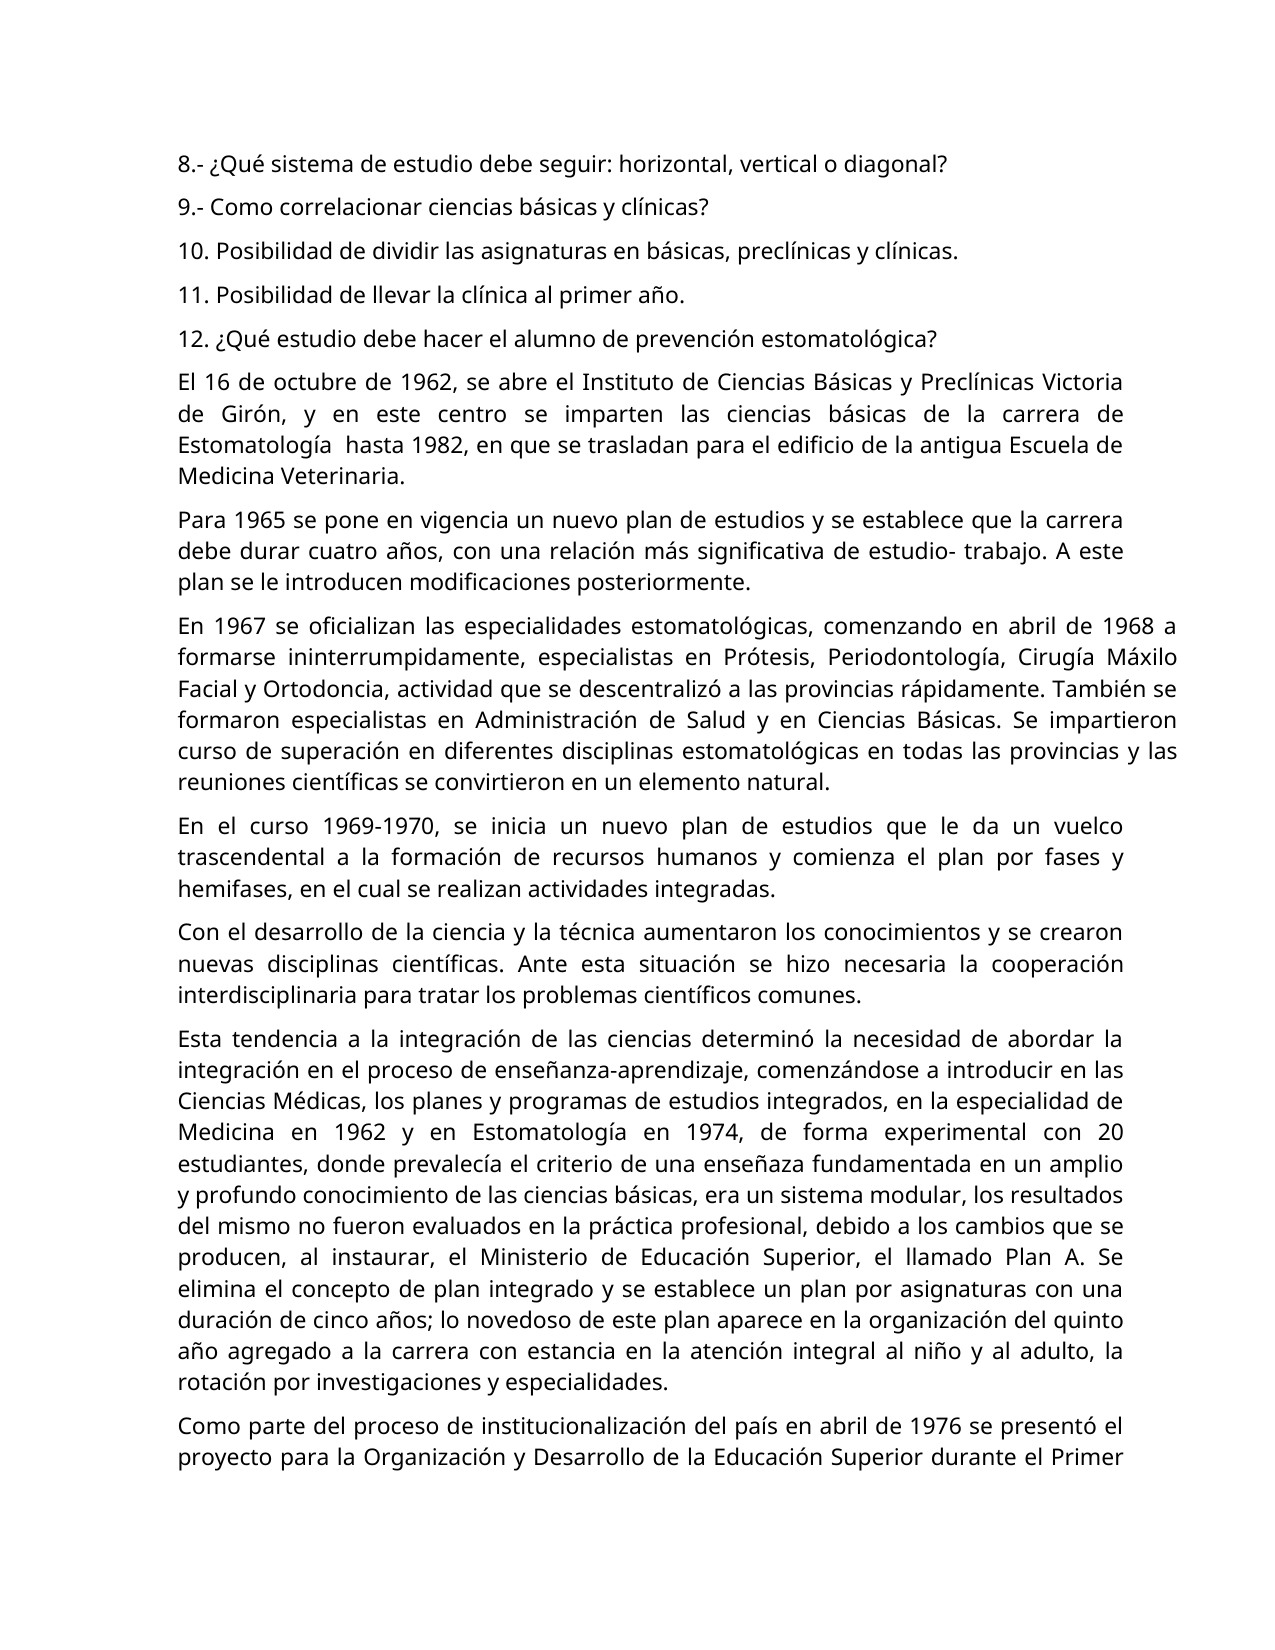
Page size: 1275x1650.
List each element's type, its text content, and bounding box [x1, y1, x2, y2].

text Para 1965 se pone en vigencia un nuevo plan de estudios y se establece que la carrera debe durar cuatro años, con una relación más significativa de estudio- trabajo. A este plan se le introducen modificaciones posteriormente. [177, 504, 1125, 598]
text 10. Posibilidad de dividir las asignaturas en básicas, preclínicas y clínicas. [177, 235, 1149, 266]
text 8.- ¿Qué sistema de estudio debe seguir: horizontal, vertical o diagonal? [177, 148, 1149, 179]
text 11. Posibilidad de llevar la clínica al primer año. [177, 279, 1178, 310]
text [177, 1410, 1125, 1473]
text 12. ¿Qué estudio debe hacer el alumno de prevención estomatológica? [177, 323, 1178, 354]
text Con el desarrollo de la ciencia y la técnica aumentaron los conocimientos y se crearon nuevas disciplinas científicas. Ante esta situación se hizo necesaria la cooperación interdisciplinaria para tratar los problemas científicos comunes. [177, 916, 1125, 1010]
text En 1967 se oficializan las especialidades estomatológicas, comenzando en abril de formarse ininterrumpidamente, especialistas en Prótesis, Periodontología, Cirugía Máxilo Facial y Ortodoncia, actividad que se descentralizó a las provincias rápidamente. También se formaron especialistas en Administración de Salud y en Ciencias Básicas. Se impartieron curso de superación en diferentes disciplinas estomatológicas en todas las provincias y las reuniones científicas se convirtieron en un elemento natural. [177, 610, 1178, 798]
text En el curso 1969-1970, se inicia un nuevo plan de estudios que le da un vuelco trascendental a la formación de recursos humanos y comienza el plan por fases y hemifases, en el cual se realizan actividades integradas. [177, 810, 1125, 904]
text 9.- Como correlacionar ciencias básicas y clínicas? [177, 191, 1149, 223]
text El 16 de octubre de 1962, se abre el Instituto de Ciencias Básicas y Preclínicas Victoria de Girón, y en este centro se imparten las ciencias básicas de la carrera de Estomatología hasta 1982, en que se trasladan para el edificio de de Medicina Veterinaria. [177, 366, 1125, 491]
text Esta tendencia a la integración determinó la necesidad de abordar la integración en el proceso de enseñanza-aprendizaje, comenzándose a introducir en las Ciencias Médicas, los planes y programas de estudios integrados, en la especialidad de Medicina en 1962 y en Estomatología en 1974, de forma experimental con 20 estudiantes, donde prevalecía el criterio de una enseñaza fundamentada en un amplio y profundo conocimiento básicas, era un sistema modular, los resultados del mismo no fueron evaluados en la práctica profesional, debido a los cambios que se producen, al instaurar, el Ministerio de Educación Superior, el llamado Plan A. Se elimina el concepto de plan integrado y se establece un plan por asignaturas con una duración de cinco años; lo novedoso de este plan aparece en la organización del quinto año agregado a la carrera con estancia en la atención integral al niño y al adulto, la rotación por investigaciones y especialidades. [177, 1023, 1125, 1398]
